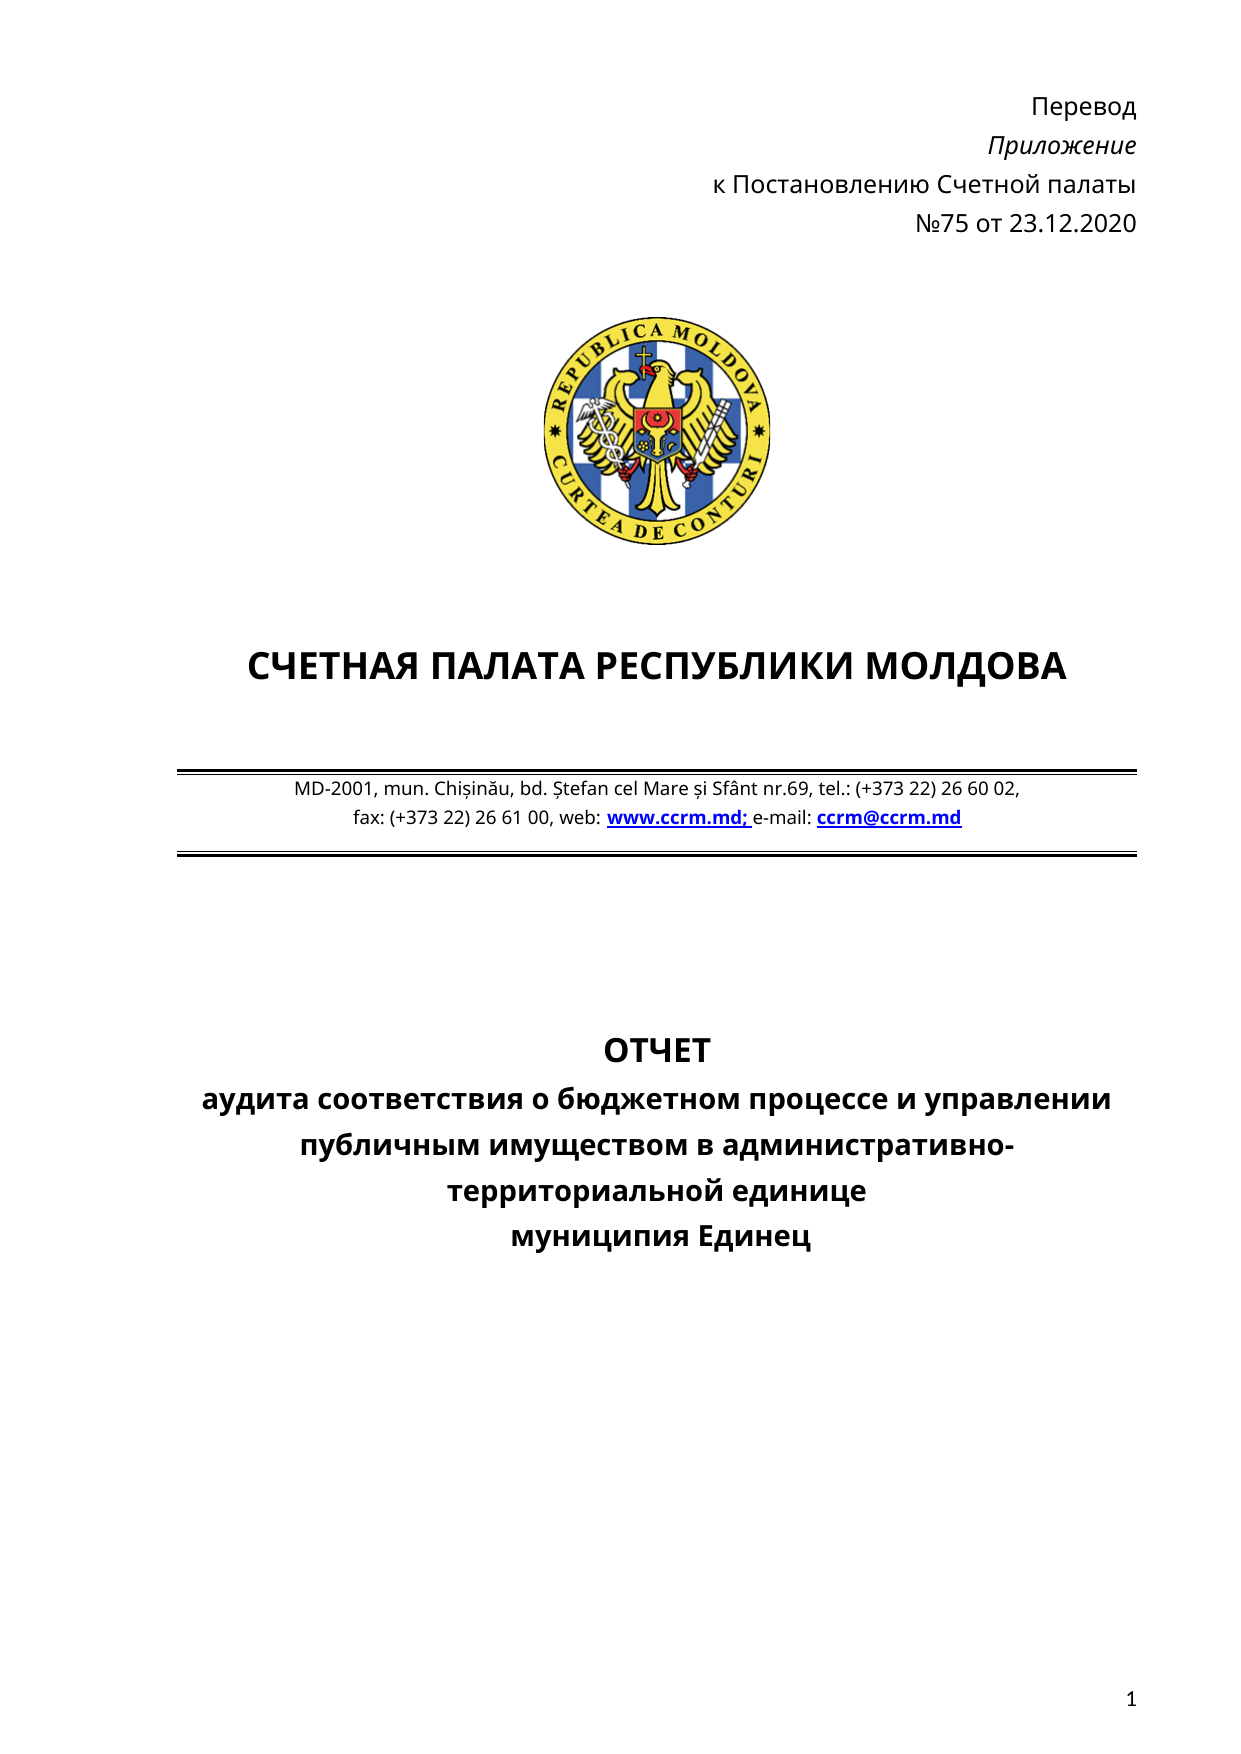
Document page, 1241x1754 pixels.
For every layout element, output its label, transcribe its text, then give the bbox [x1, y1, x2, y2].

text ОТЧЕТ [177, 1026, 1137, 1072]
text №75 от 23.12.2020 [177, 206, 1137, 240]
picture [543, 317, 771, 545]
text к Постановлению Счетной палаты [177, 167, 1137, 201]
table_header MD-2001, mun. Chișinău, bd. Ștefan cel Mare și Sfânt nr.69, tel.: (+373 22) 26 60 02, fax: (+373 22) 26 61 00, web: www.ccrm.md; e-mail: ccrm@ccrm.md [177, 775, 1137, 851]
text Перевод [177, 89, 1137, 123]
text Приложение [177, 128, 1137, 162]
text СЧЕТНАЯ ПАЛАТА РЕСПУБЛИКИ МОЛДОВА [177, 639, 1137, 691]
text муниципия Единец [177, 1216, 1137, 1255]
text аудита соответствия о бюджетном процессе и управлении публичным имуществом в административно-территориальной единице [177, 1079, 1137, 1209]
